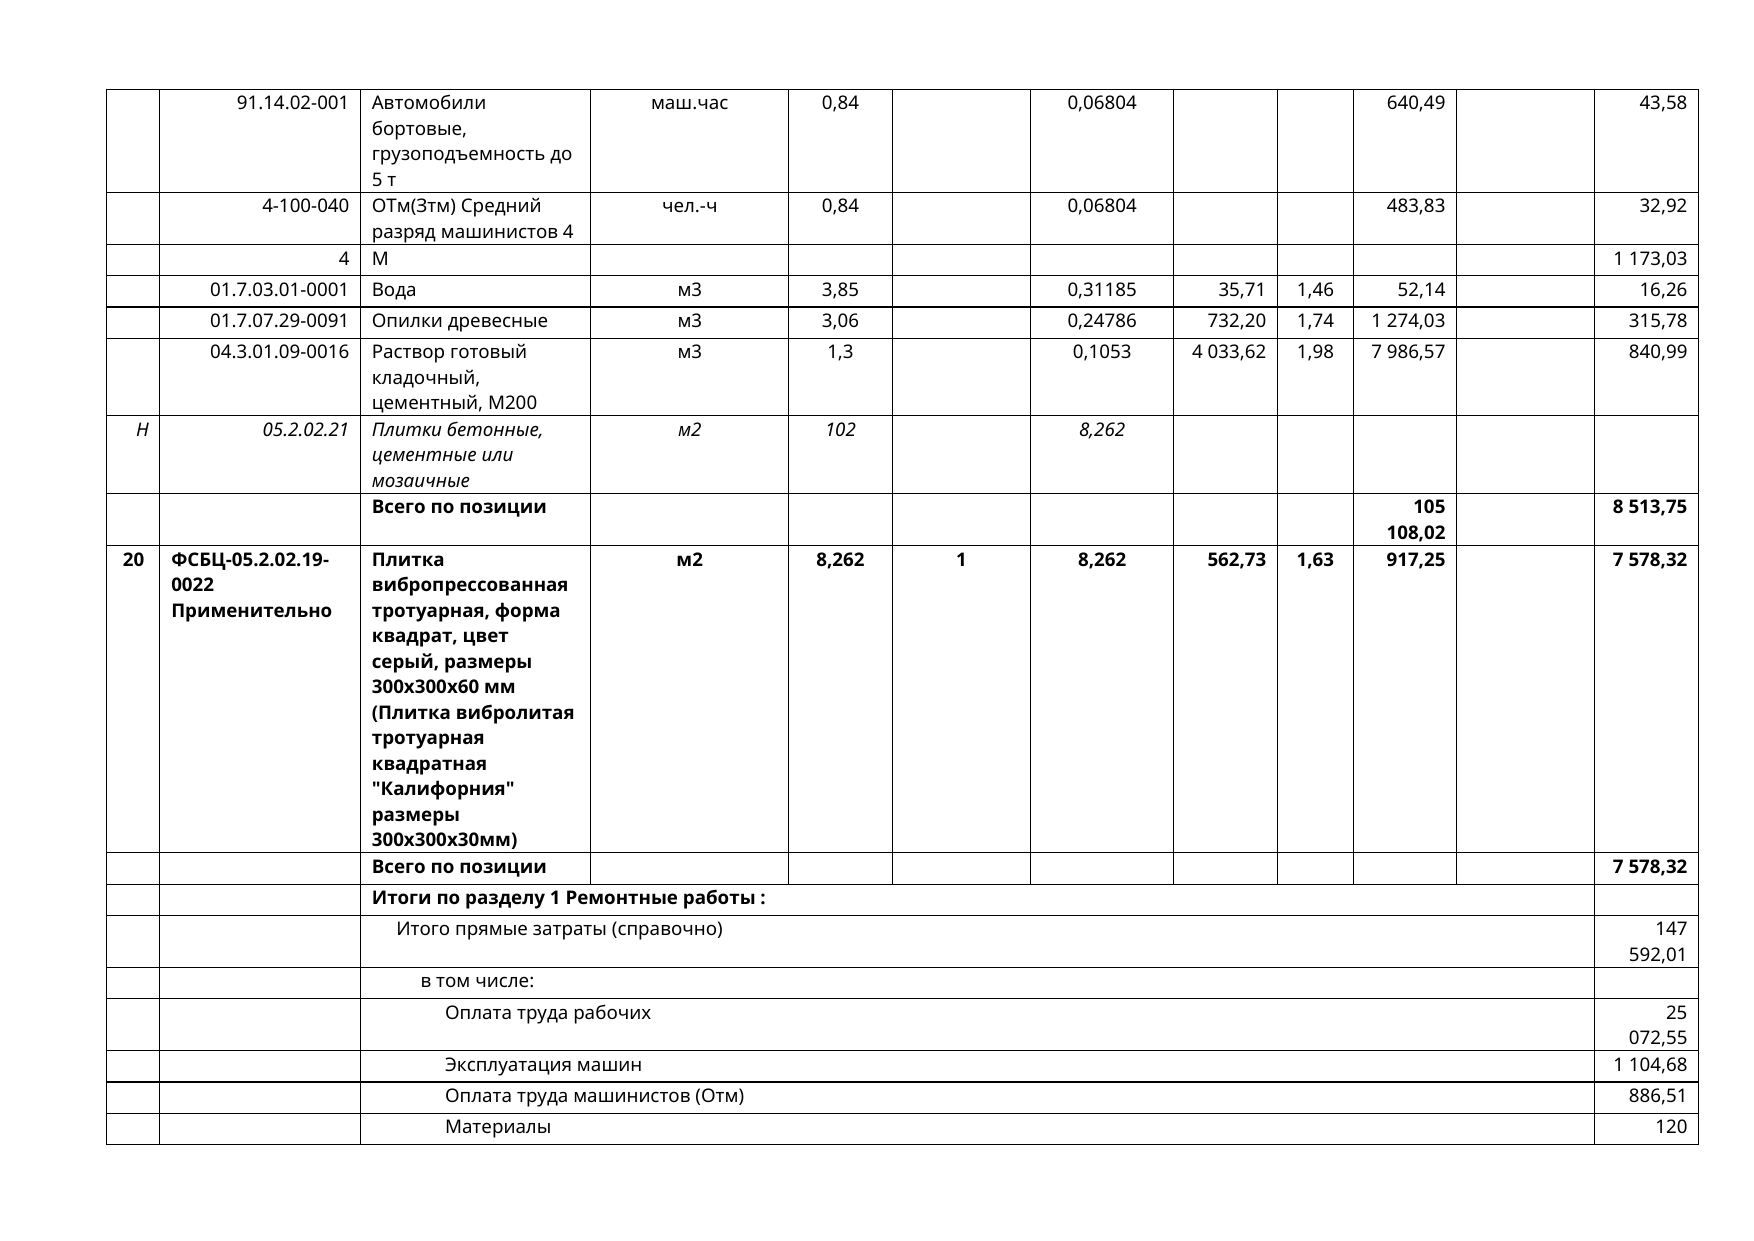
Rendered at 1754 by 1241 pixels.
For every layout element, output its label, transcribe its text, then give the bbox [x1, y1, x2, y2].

table_cell [591, 494, 788, 545]
table_cell 4 033,62 [1174, 339, 1277, 415]
table_cell 8 513,75 [1595, 494, 1698, 545]
table_cell [160, 999, 360, 1050]
table_cell Итого прямые затраты (справочно) [361, 916, 1594, 967]
table_cell 8,262 [1031, 416, 1173, 493]
table_cell [1031, 245, 1173, 275]
table_cell 3,85 [789, 276, 892, 306]
table_cell [160, 1083, 360, 1113]
table_cell 105 108,02 [1354, 494, 1456, 545]
table_cell [893, 339, 1030, 415]
table_cell [1457, 90, 1594, 192]
table_cell Вода [361, 276, 590, 306]
table_cell 562,73 [1174, 546, 1277, 852]
table_cell [160, 494, 360, 545]
table_cell 1,98 [1278, 339, 1353, 415]
table_cell 52,14 [1354, 276, 1456, 306]
table_cell [1174, 416, 1277, 493]
table_cell [107, 916, 159, 967]
table_cell [1031, 494, 1173, 545]
table_cell 4-100-040 [160, 193, 360, 244]
table_cell [160, 968, 360, 998]
table_cell Опилки древесные [361, 308, 590, 338]
table_cell 917,25 [1354, 546, 1456, 852]
table_cell 01.7.03.01-0001 [160, 276, 360, 306]
table_cell [1457, 339, 1594, 415]
table_cell [1031, 853, 1173, 883]
table_cell [107, 245, 159, 275]
table_cell 1,46 [1278, 276, 1353, 306]
table_cell 16,26 [1595, 276, 1698, 306]
table_cell [1595, 968, 1698, 998]
table_cell 1 [893, 546, 1030, 852]
table_cell в том числе: [361, 968, 1594, 998]
table_cell [893, 308, 1030, 338]
table_cell 7 578,32 [1595, 546, 1698, 852]
table_cell [160, 1114, 360, 1144]
table_cell Плитка вибропрессованная тротуарная, форма квадрат, цвет серый, размеры 300х300х60 мм (Плитка вибролитая тротуарная квадратная "Калифорния" размеры 300х300х30мм) [361, 546, 590, 852]
table_cell [107, 1083, 159, 1113]
table_cell м3 [591, 276, 788, 306]
table_cell [1174, 245, 1277, 275]
table_cell 840,99 [1595, 339, 1698, 415]
table_cell 3,06 [789, 308, 892, 338]
table_cell [1174, 193, 1277, 244]
table_cell 0,1053 [1031, 339, 1173, 415]
table_cell 8,262 [789, 546, 892, 852]
table_cell [591, 245, 788, 275]
table_cell 1,3 [789, 339, 892, 415]
table_cell Всего по позиции [361, 853, 590, 883]
table_cell [1174, 853, 1277, 883]
table_cell 732,20 [1174, 308, 1277, 338]
table_cell [789, 853, 892, 883]
table_cell маш.час [591, 90, 788, 192]
table_cell [893, 416, 1030, 493]
table_cell [1278, 193, 1353, 244]
table_cell [893, 276, 1030, 306]
table_cell [591, 853, 788, 883]
table_cell 0,24786 [1031, 308, 1173, 338]
table_cell [107, 494, 159, 545]
table_cell [107, 1051, 159, 1081]
table_cell 120 528,27 [1595, 1114, 1698, 1144]
table_cell Автомобили бортовые, грузоподъемность до 5 т [361, 90, 590, 192]
table_cell м3 [591, 308, 788, 338]
table_cell [1278, 90, 1353, 192]
table_cell 7 578,32 [1595, 853, 1698, 883]
table_cell [160, 853, 360, 883]
table_cell Материалы [361, 1114, 1594, 1144]
table_cell 886,51 [1595, 1083, 1698, 1113]
table_cell Оплата труда машинистов (Отм) [361, 1083, 1594, 1113]
table_cell 05.2.02.21 [160, 416, 360, 493]
table_cell [1457, 853, 1594, 883]
table_cell 25 072,55 [1595, 999, 1698, 1050]
table_cell 102 [789, 416, 892, 493]
table_cell [1354, 416, 1456, 493]
table_cell м2 [591, 416, 788, 493]
table_cell 04.3.01.09-0016 [160, 339, 360, 415]
table_cell М [361, 245, 590, 275]
table_cell [893, 853, 1030, 883]
table_cell [1457, 416, 1594, 493]
table_cell [893, 494, 1030, 545]
table_cell 1 274,03 [1354, 308, 1456, 338]
table_cell 91.14.02-001 [160, 90, 360, 192]
table_cell ФСБЦ-05.2.02.19-0022 Применительно [160, 546, 360, 852]
table_cell [1457, 546, 1594, 852]
table_cell [1457, 193, 1594, 244]
table_cell 35,71 [1174, 276, 1277, 306]
table_cell [160, 916, 360, 967]
table_cell [893, 193, 1030, 244]
table_cell [1457, 276, 1594, 306]
table_cell [107, 885, 159, 915]
table_cell 315,78 [1595, 308, 1698, 338]
table_cell [107, 276, 159, 306]
table_cell [107, 193, 159, 244]
table_cell [1278, 245, 1353, 275]
table_cell [1457, 245, 1594, 275]
table_cell 640,49 [1354, 90, 1456, 192]
table_cell ОТм(Зтм) Средний разряд машинистов 4 [361, 193, 590, 244]
table_cell [789, 494, 892, 545]
table_cell 7 986,57 [1354, 339, 1456, 415]
table_cell [893, 90, 1030, 192]
table_cell Итоги по разделу 1 Ремонтные работы : [361, 885, 1594, 915]
table_cell Оплата труда рабочих [361, 999, 1594, 1050]
table_cell 1 173,03 [1595, 245, 1698, 275]
table_cell [1457, 494, 1594, 545]
table_cell Эксплуатация машин [361, 1051, 1594, 1081]
table_cell чел.-ч [591, 193, 788, 244]
table_cell 0,06804 [1031, 193, 1173, 244]
table_cell 0,84 [789, 90, 892, 192]
table_cell [107, 90, 159, 192]
table_cell [107, 308, 159, 338]
table_cell [1457, 308, 1594, 338]
table_cell Плитки бетонные, цементные или мозаичные [361, 416, 590, 493]
table_cell [107, 853, 159, 883]
table_cell Всего по позиции [361, 494, 590, 545]
table_cell 20 [107, 546, 159, 852]
table_cell 1,74 [1278, 308, 1353, 338]
table_cell [160, 885, 360, 915]
table_cell [107, 999, 159, 1050]
table_cell [1278, 853, 1353, 883]
table_cell [1278, 416, 1353, 493]
table_cell [1354, 245, 1456, 275]
table_cell Раствор готовый кладочный, цементный, М200 [361, 339, 590, 415]
table_cell [893, 245, 1030, 275]
table_cell 0,84 [789, 193, 892, 244]
table_cell Н [107, 416, 159, 493]
table_cell 483,83 [1354, 193, 1456, 244]
table_cell [1354, 853, 1456, 883]
table_cell [1174, 90, 1277, 192]
table_cell 0,31185 [1031, 276, 1173, 306]
table_cell 43,58 [1595, 90, 1698, 192]
table_cell [1595, 885, 1698, 915]
table_cell [789, 245, 892, 275]
table_cell 1 104,68 [1595, 1051, 1698, 1081]
table_cell 32,92 [1595, 193, 1698, 244]
table_cell [1595, 416, 1698, 493]
table_cell [107, 339, 159, 415]
table_cell 4 [160, 245, 360, 275]
table_cell 0,06804 [1031, 90, 1173, 192]
table_cell 147 592,01 [1595, 916, 1698, 967]
table_cell [1278, 494, 1353, 545]
table_cell 1,63 [1278, 546, 1353, 852]
table_cell [107, 968, 159, 998]
table_cell [1174, 494, 1277, 545]
table_cell 8,262 [1031, 546, 1173, 852]
table_cell [107, 1114, 159, 1144]
table_cell м2 [591, 546, 788, 852]
table_cell 01.7.07.29-0091 [160, 308, 360, 338]
table_cell [160, 1051, 360, 1081]
table_cell м3 [591, 339, 788, 415]
